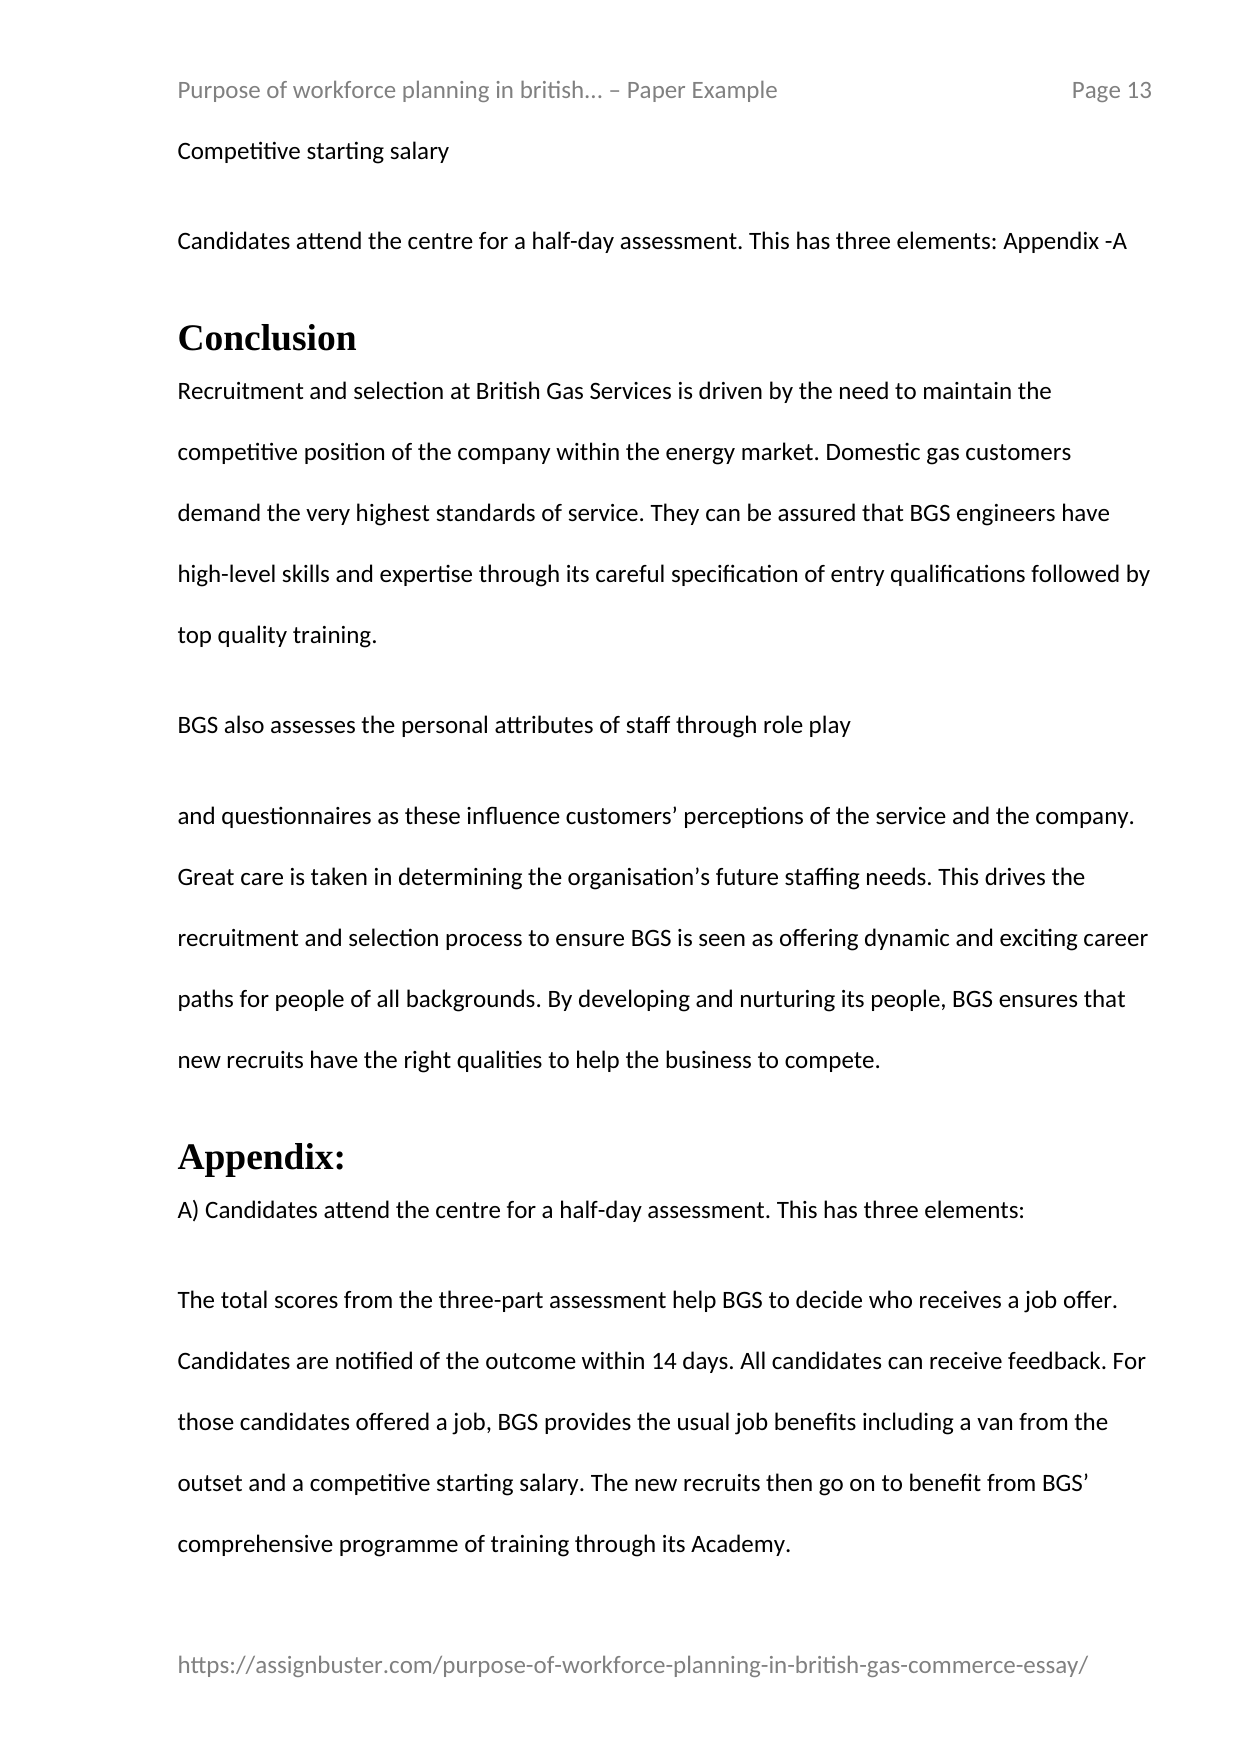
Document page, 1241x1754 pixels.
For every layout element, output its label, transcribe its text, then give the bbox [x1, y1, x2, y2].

text The total scores from the three-part assessment help BGS to decide who receives a job offer. Candidates are notified of the outcome within 14 days. All candidates can receive feedback. For those candidates offered a job, BGS provides the usual job benefits including a van from the outset and a competitive starting salary. The new recruits then go on to benefit from BGS’ comprehensive programme of training through its Academy. [177, 1284, 1152, 1559]
text A) Candidates attend the centre for a half-day assessment. This has three elements: [177, 1194, 1152, 1224]
text BGS also assesses the personal attributes of staff through role play [177, 709, 1152, 740]
text and questionnaires as these influence customers’ perceptions of the service and the company. Great care is taken in determining the organisation’s future staffing needs. This drives the recruitment and selection process to ensure BGS is seen as offering dynamic and exciting career paths for people of all backgrounds. By developing and nurturing its people, BGS ensures that new recruits have the right qualities to help the business to compete. [177, 800, 1152, 1075]
text Recruitment and selection at British Gas Services is driven by the need to maintain the competitive position of the company within the energy market. Domestic gas customers demand the very highest standards of service. They can be assured that BGS engineers have high-level skills and expertise through its careful specification of entry qualifications followed by top quality training. [177, 375, 1152, 649]
text Competitive starting salary [177, 135, 1152, 165]
subtitle Appendix: [177, 1135, 1152, 1178]
subtitle Conclusion [177, 316, 1152, 359]
text Candidates attend the centre for a half-day assessment. This has three elements: Appendix -A [177, 225, 1152, 256]
